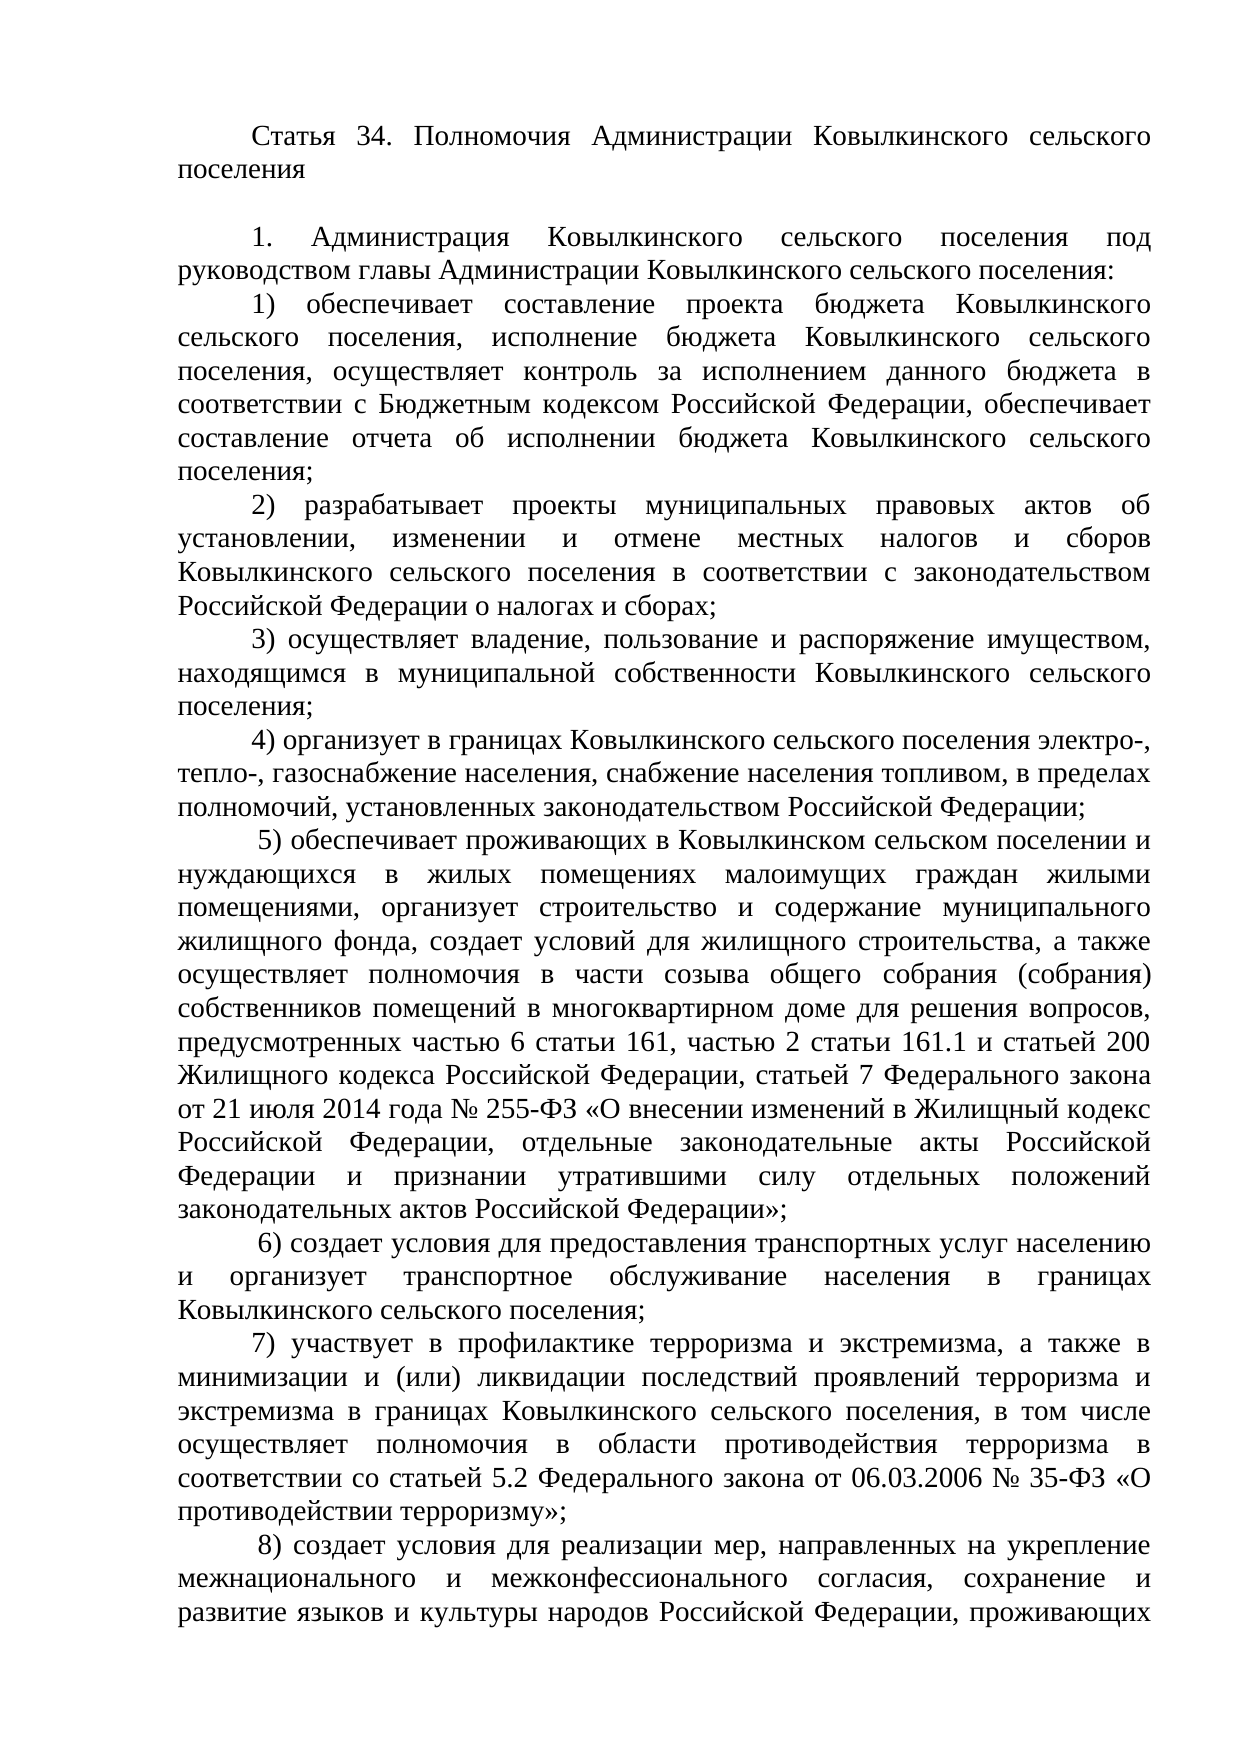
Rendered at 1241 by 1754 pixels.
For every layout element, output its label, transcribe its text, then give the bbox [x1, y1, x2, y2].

text 1) обеспечивает составление проекта бюджета Ковылкинского сельского поселения, исполнение бюджета Ковылкинского сельского поселения, осуществляет контроль за исполнением данного бюджета в соответствии с Бюджетным кодексом Российской Федерации, обеспечивает составление отчета об исполнении бюджета Ковылкинского сельского поселения; [177, 286, 1152, 487]
text 1. Администрация Ковылкинского сельского поселения под руководством главы Администрации Ковылкинского сельского поселения: [177, 219, 1152, 286]
text 3) осуществляет владение, пользование и распоряжение имуществом, находящимся в муниципальной собственности Ковылкинского сельского поселения; [177, 621, 1152, 722]
text Статья 34. Полномочия Администрации Ковылкинского сельского поселения [177, 118, 1152, 185]
text 6) создает условия для предоставления транспортных услуг населению и организует транспортное обслуживание населения в границах Ковылкинского сельского поселения; [177, 1225, 1152, 1326]
text 2) разрабатывает проекты муниципальных правовых актов об установлении, изменении и отмене местных налогов и сборов Ковылкинского сельского поселения в соответствии с законодательством Российской Федерации о налогах и сборах; [177, 487, 1152, 621]
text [177, 1527, 1152, 1627]
text 7) участвует в профилактике терроризма и экстремизма, а также в минимизации и (или) ликвидации последствий проявлений терроризма и экстремизма в границах Ковылкинского сельского поселения, в том числе осуществляет полномочия в области противодействия терроризма в соответствии со статьей 5.2 Федерального закона от 06.03.2006 № 35-ФЗ «О противодействии терроризму»; [177, 1326, 1152, 1527]
text 5) обеспечивает проживающих в Ковылкинском сельском поселении и нуждающихся в жилых помещениях малоимущих граждан жилыми помещениями, организует строительство и содержание муниципального жилищного фонда, создает условий для жилищного строительства, а также осуществляет полномочия в части созыва общего собрания (собрания) собственников помещений в многоквартирном доме для решения вопросов, предусмотренных частью 6 статьи 161, частью 2 статьи 161.1 и статьей 200 Жилищного кодекса Российской Федерации, статьей 7 Федерального закона от 21 июля 2014 года № 255-ФЗ «О внесении изменений в Жилищный кодекс Российской Федерации, отдельные законодательные акты Российской Федерации и признании утратившими силу отдельных положений законодательных актов Российской Федерации»; [177, 822, 1152, 1225]
text 4) организует в границах Ковылкинского сельского поселения электро-, тепло-, газоснабжение населения, снабжение населения топливом, в пределах полномочий, установленных законодательством Российской Федерации; [177, 722, 1152, 822]
